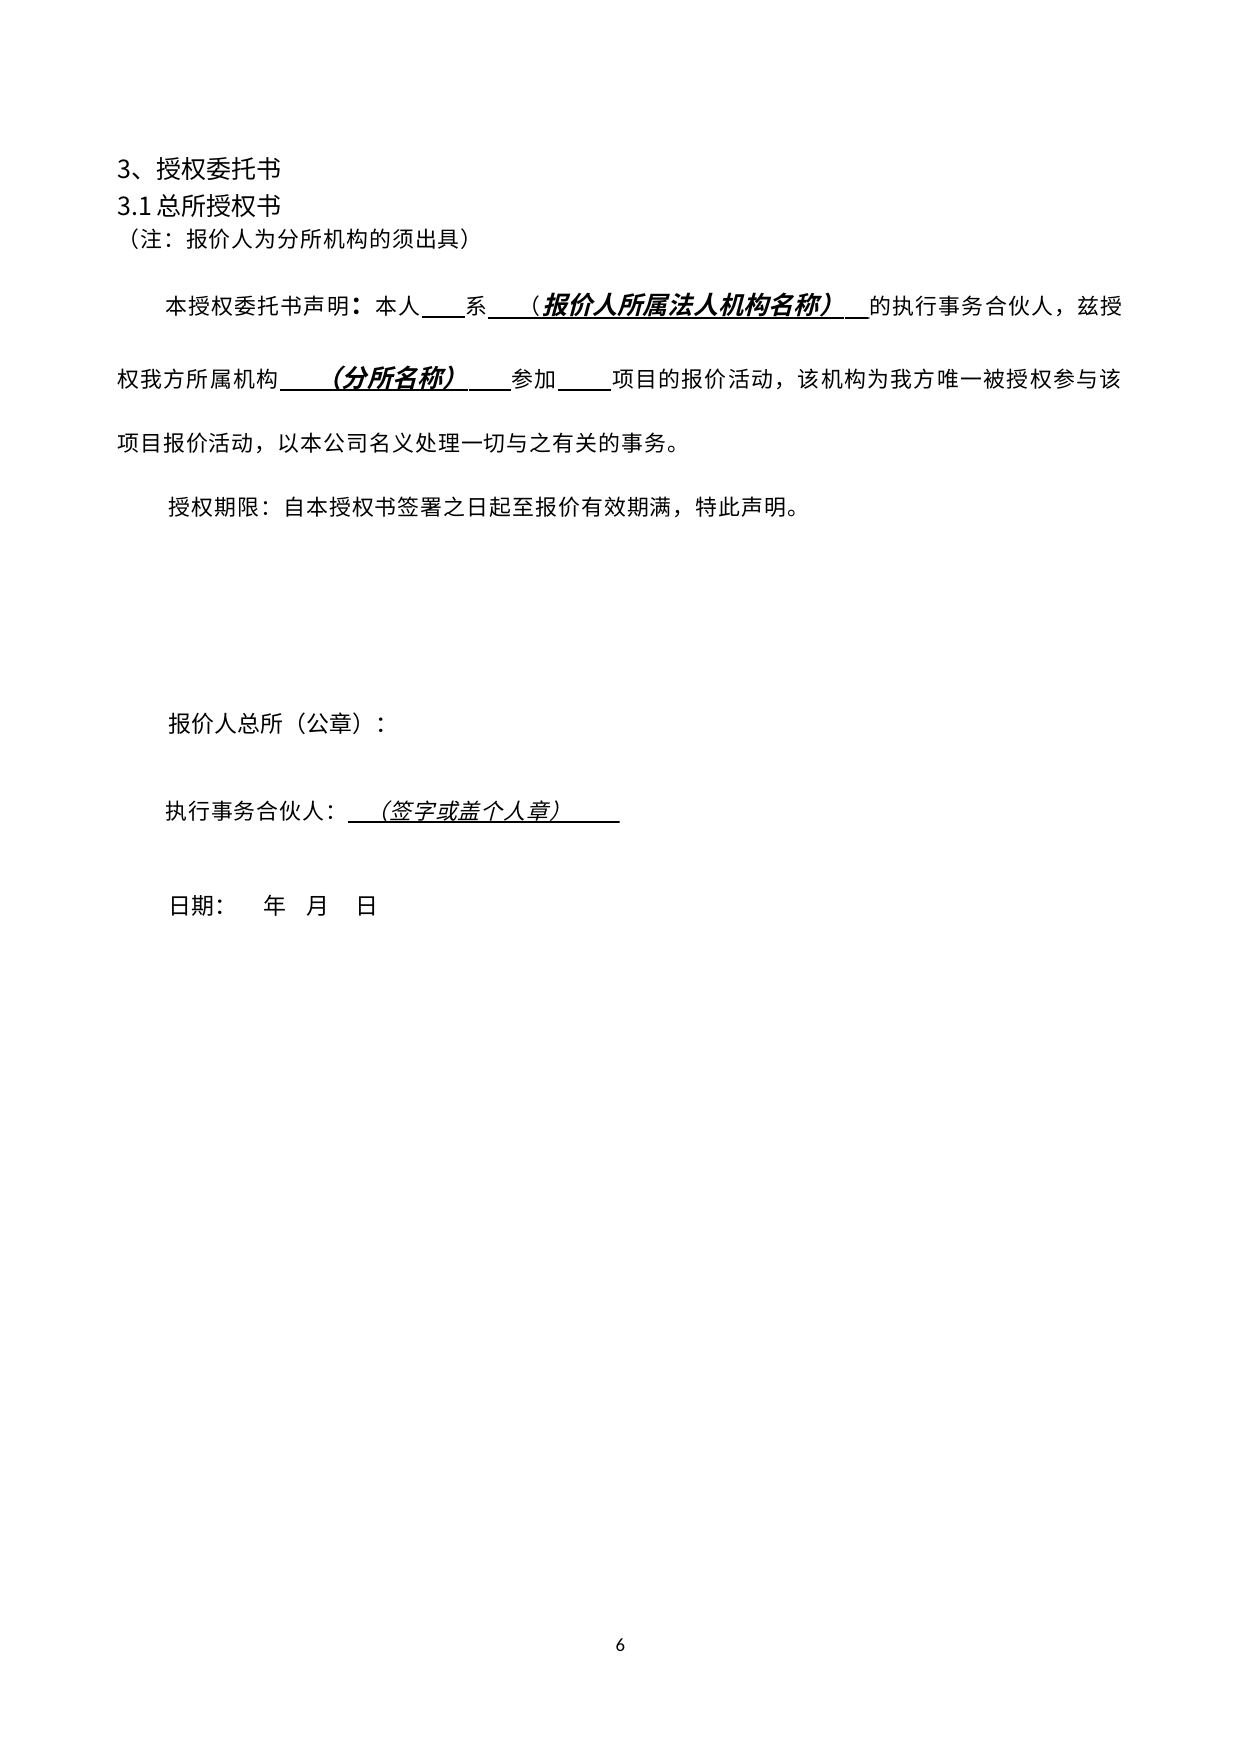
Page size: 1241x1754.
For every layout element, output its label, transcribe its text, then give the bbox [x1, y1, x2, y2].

text 本授权委托书声明：本人 系 （报价人所属法人机构名称） 的执行事务合伙人，兹授权我方所属机构 （分所名称） 参加 项目的报价活动，该机构为我方唯一被授权参与该项目报价活动，以本公司名义处理一切与之有关的事务。 [117, 286, 1123, 458]
text 报价人总所（公章）： [117, 706, 1123, 739]
text （注：报价人为分所机构的须出具） [117, 222, 1123, 254]
text 3.1总所授权书 [117, 186, 1123, 222]
text 3、授权委托书 [117, 150, 1123, 186]
text 授权期限：自本授权书签署之日起至报价有效期满，特此声明。 [117, 489, 1123, 521]
text 执行事务合伙人： （签字或盖个人章） [117, 794, 1123, 825]
text 日期： 年 月 日 [117, 888, 1123, 921]
